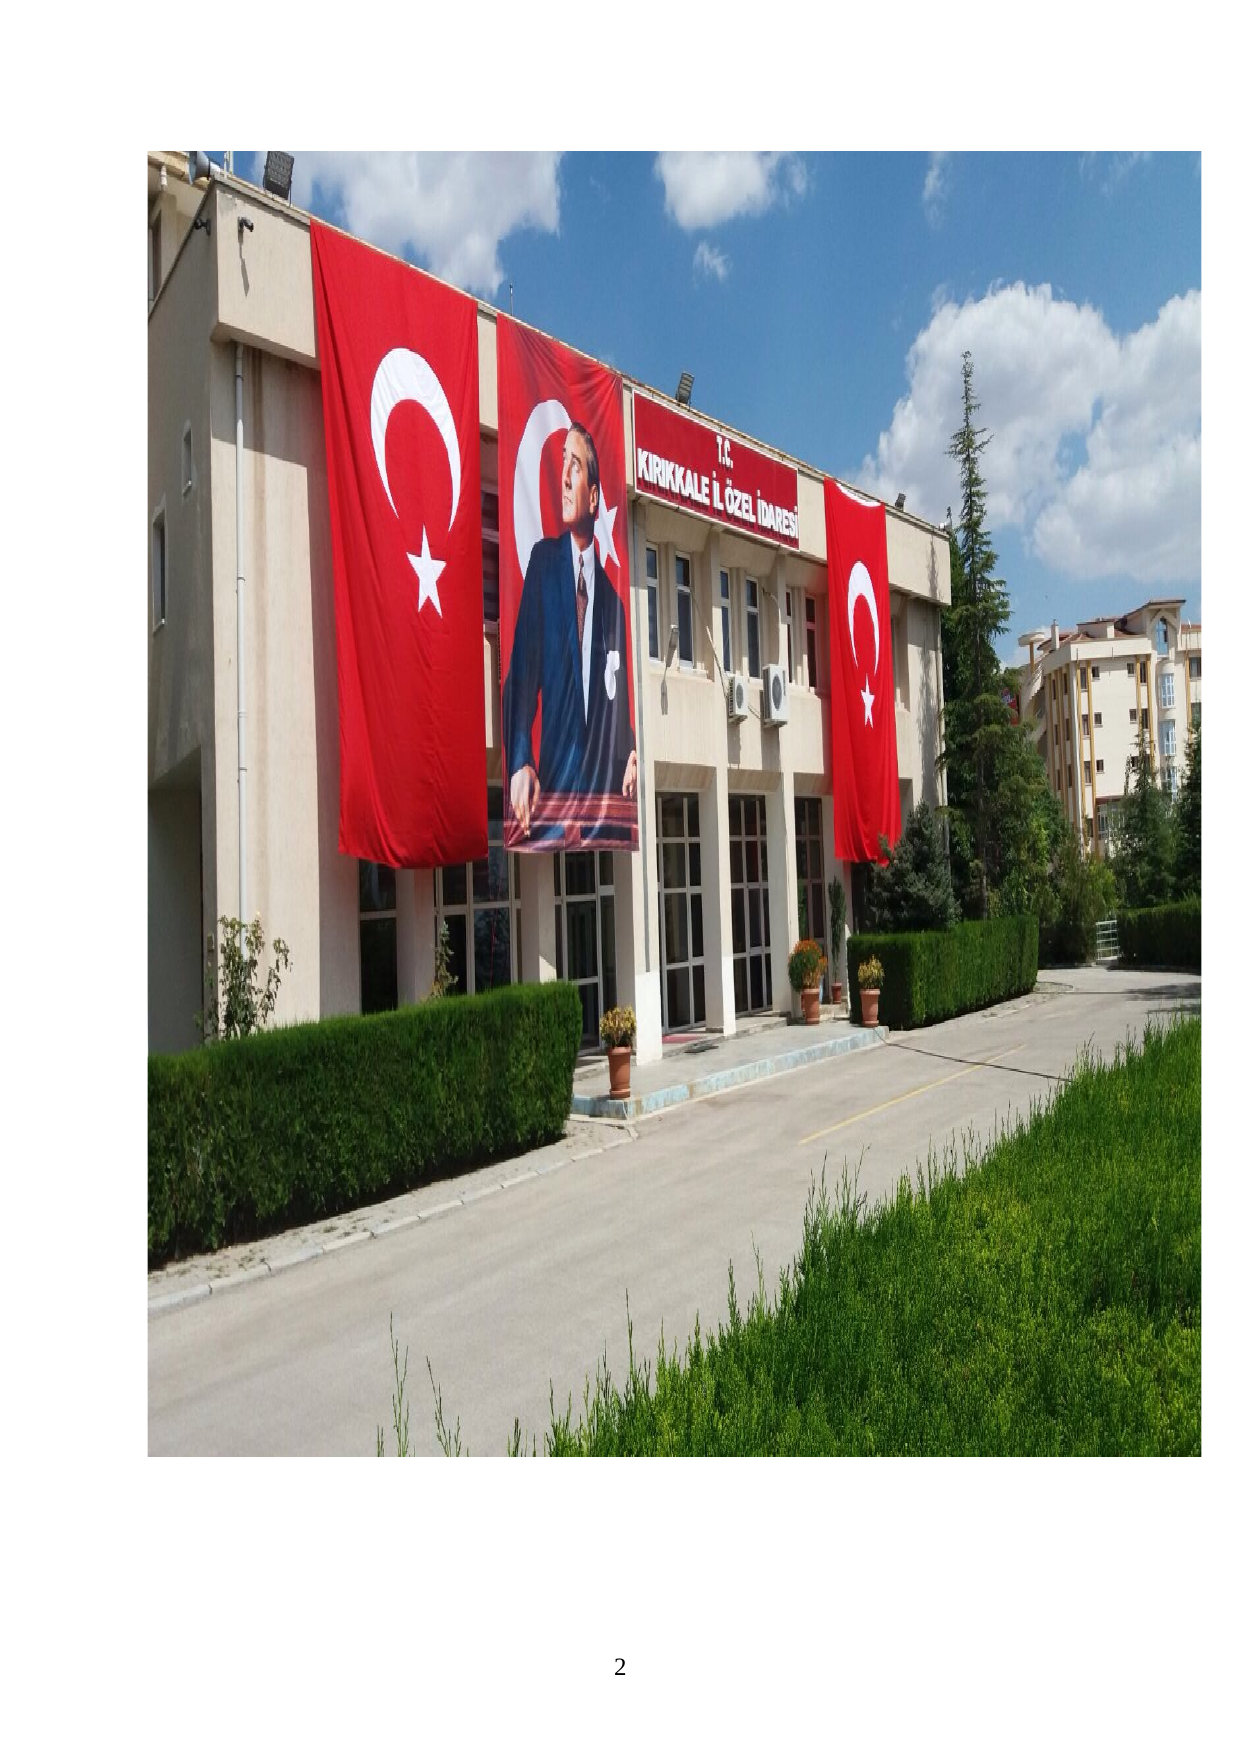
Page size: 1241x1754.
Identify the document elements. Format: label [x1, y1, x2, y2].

picture [147, 151, 1202, 1457]
